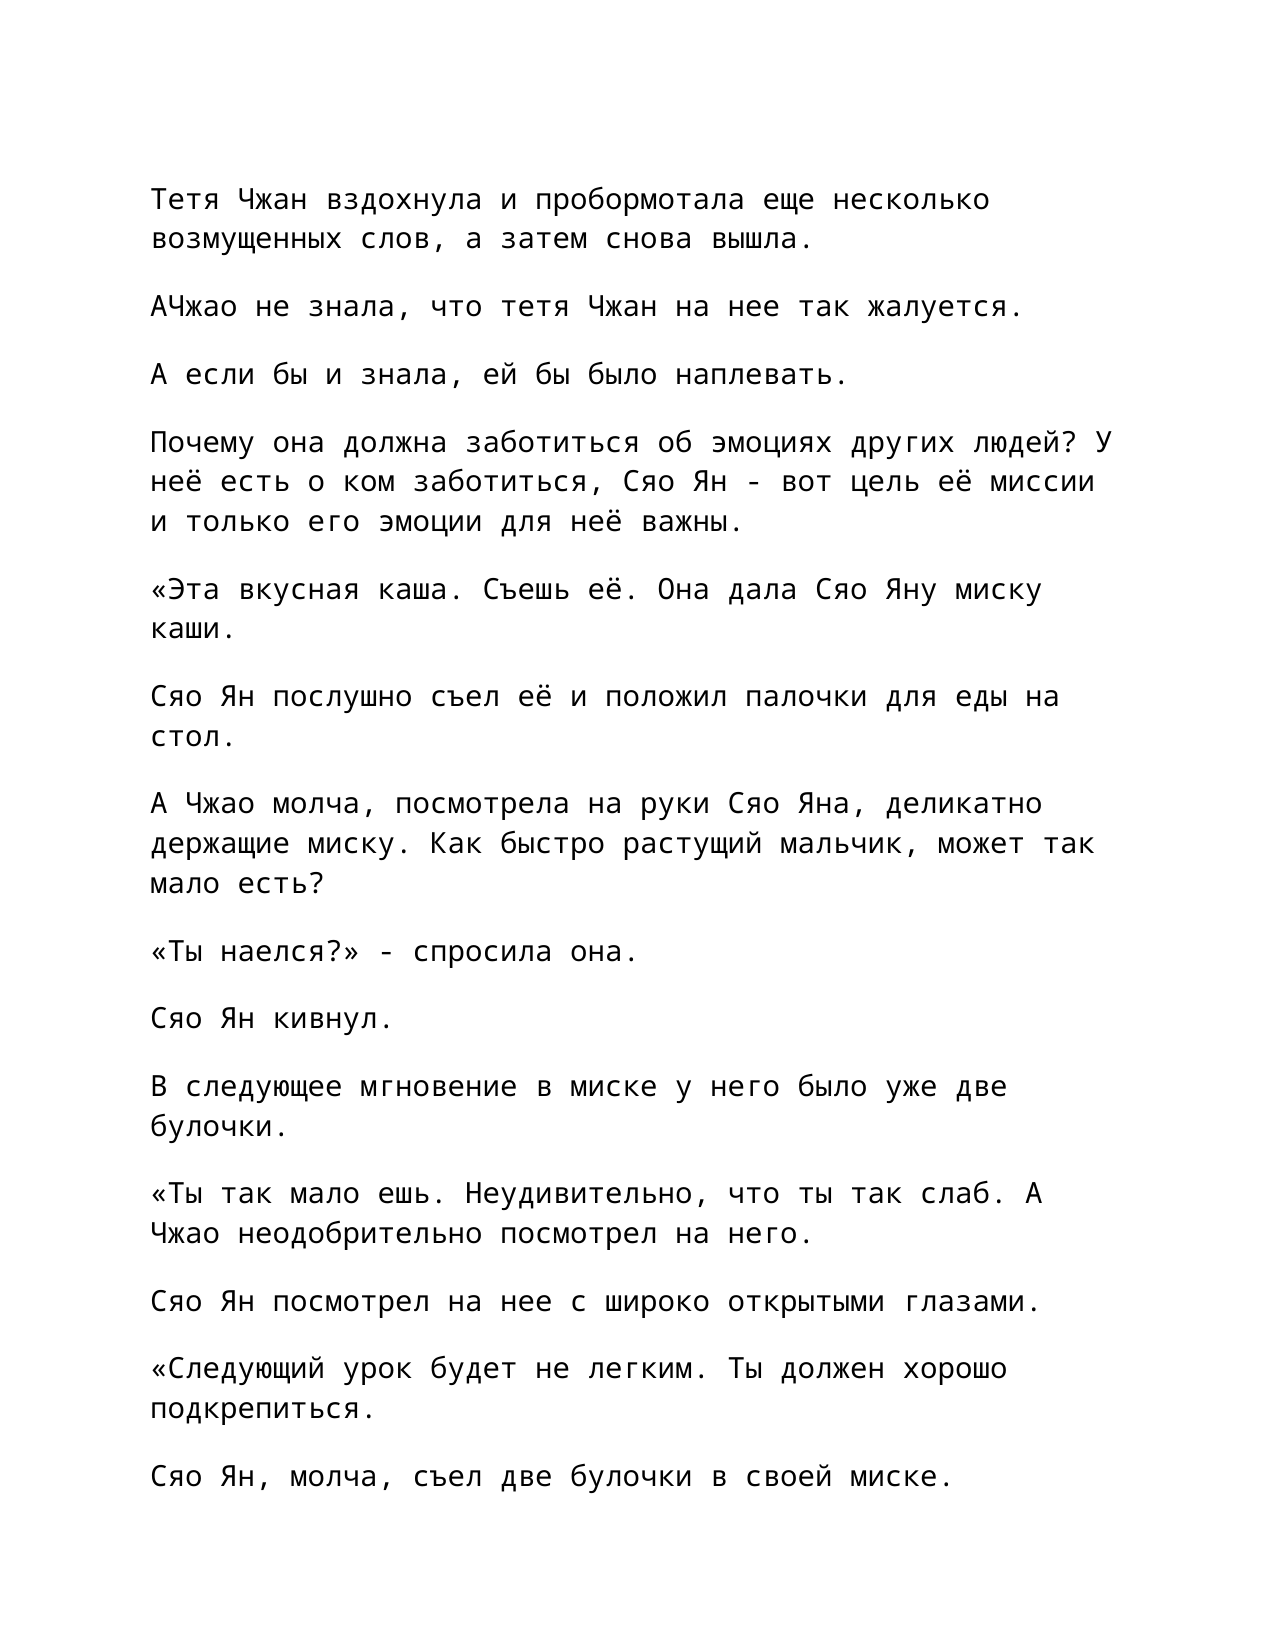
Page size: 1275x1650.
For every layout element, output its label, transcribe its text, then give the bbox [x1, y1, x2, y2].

text «Ты так мало ешь. Неудивительно, что ты так слаб. А Чжао неодобрительно посмотрел на него. [150, 1173, 1125, 1252]
text Почему она должна заботиться об эмоциях других людей? У неё есть о ком заботиться, Сяо Ян - вот цель её миссии и только его эмоции для неё важны. [150, 421, 1125, 540]
text А Чжао молча, посмотрела на руки Сяо Яна, деликатно держащие миску. Как быстро растущий мальчик, может так мало есть? [150, 783, 1125, 902]
text В следующее мгновение в миске у него было уже две булочки. [150, 1065, 1125, 1144]
text Сяо Ян кивнул. [150, 997, 1125, 1037]
text АЧжао не знала, что тетя Чжан на нее так жалуется. [150, 285, 1125, 325]
text «Ты наелся?» - спросила она. [150, 930, 1125, 969]
text Сяо Ян, молча, съел две булочки в своей миске. [150, 1455, 1125, 1495]
text А если бы и знала, ей бы было наплевать. [150, 353, 1125, 393]
text Тетя Чжан вздохнула и пробормотала еще несколько возмущенных слов, а затем снова вышла. [150, 178, 1125, 257]
text «Следующий урок будет не легким. Ты должен хорошо подкрепиться. [150, 1348, 1125, 1427]
text Сяо Ян послушно съел её и положил палочки для еды на стол. [150, 675, 1125, 755]
text Сяо Ян посмотрел на нее с широко открытыми глазами. [150, 1280, 1125, 1320]
text «Эта вкусная каша. Съешь её. Она дала Сяо Яну миску каши. [150, 568, 1125, 647]
